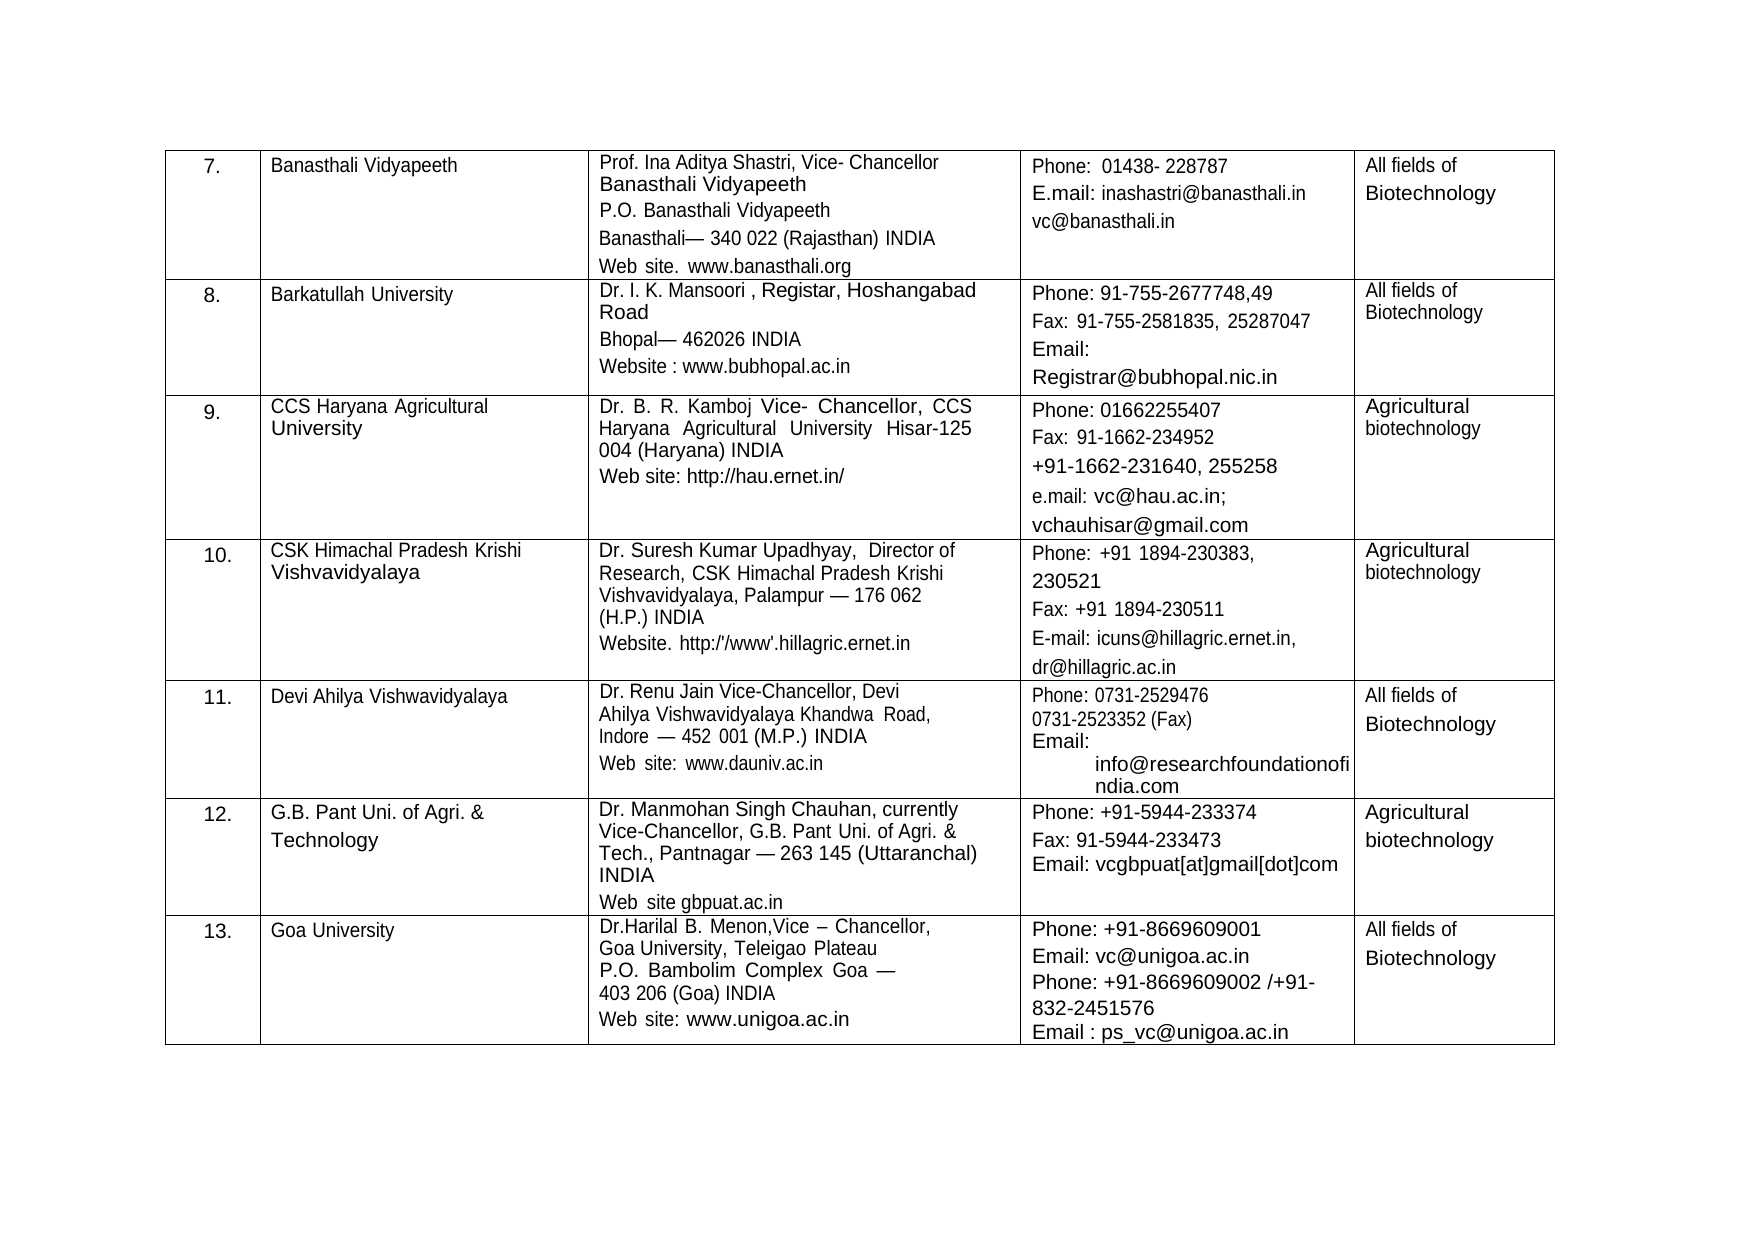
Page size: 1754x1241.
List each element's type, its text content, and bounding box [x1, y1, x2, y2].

table_cell [166, 151, 260, 279]
table_cell Barkatullah University [261, 280, 588, 395]
table_cell Phone: +91 1894-230383, 230521 Fax: +91 1894-230511 E-mail: icuns@hillagric.ernet.in, dr@hillagric.ac.in [1021, 540, 1354, 680]
table_cell Goa University [261, 916, 588, 1044]
table_cell Phone: 91-755-2677748,49 Fax: 91-755-2581835, 25287047 Email: Registrar@bubhopal.nic.in [1021, 280, 1354, 395]
table_cell All fields of Biotechnology [1355, 681, 1554, 798]
table_cell [166, 799, 260, 915]
table_cell Devi Ahilya Vishwavidyalaya [261, 681, 588, 798]
table_cell Phone: 01438- 228787 E.mail: inashastri@banasthali.in vc@banasthali.in [1021, 151, 1354, 279]
table_cell Dr. Suresh Kumar Upadhyay, Director of Research, CSK Himachal Pradesh Krishi Vishvavidyalaya, Palampur — 176 062 (H.P.) INDIA Website. http:/'/www'.hillagric.ernet.in [589, 540, 1020, 680]
table_cell Agricultural biotechnology [1355, 799, 1554, 915]
table_cell [166, 280, 260, 395]
table_cell CSK Himachal Pradesh Krishi Vishvavidyalaya [261, 540, 588, 680]
table_cell Dr. B. R. Kamboj Vice- Chancellor, CCS Haryana Agricultural University Hisar-125 004 (Haryana) INDIA Web site: http://hau.ernet.in/ [589, 396, 1020, 539]
table_cell [166, 916, 260, 1044]
table_cell Phone: 0731-2529476 0731-2523352 (Fax) Email: info@researchfoundationofindia.com [1021, 681, 1354, 798]
table_cell [166, 540, 260, 680]
table_cell Banasthali Vidyapeeth [261, 151, 588, 279]
table_cell Dr. Manmohan Singh Chauhan, currently Vice-Chancellor, G.B. Pant Uni. of Agri. & Tech., Pantnagar — 263 145 (Uttaranchal) INDIA Web site gbpuat.ac.in [589, 799, 1020, 915]
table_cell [1355, 151, 1554, 279]
table_cell CCS Haryana Agricultural University [261, 396, 588, 539]
table_cell [166, 396, 260, 539]
table_cell Agricultural biotechnology [1355, 396, 1554, 539]
table_cell Phone: +91-5944-233374 Fax: 91-5944-233473 Email: vcgbpuat[at]gmail[dot]com [1021, 799, 1354, 915]
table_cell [1355, 916, 1554, 1044]
table_cell G.B. Pant Uni. of Agri. & Technology [261, 799, 588, 915]
table_cell Dr. I. K. Mansoori , Registar, Hoshangabad Road Bhopal— 462026 INDIA Website : www.bubhopal.ac.in [589, 280, 1020, 395]
table_cell Dr.Harilal B. Menon,Vice – Chancellor, Goa University, Teleigao Plateau P.O. Bambolim Complex Goa — 403 206 (Goa) INDIA Web site: www.unigoa.ac.in [589, 916, 1020, 1044]
table_cell All fields of Biotechnology [1355, 280, 1554, 395]
table_cell Phone: +91-8669609001 Email: vc@unigoa.ac.in Phone: +91-8669609002 /+91-832-2451576 Email : ps_vc@unigoa.ac.in [1021, 916, 1354, 1044]
table_cell [166, 681, 260, 798]
table_cell Agricultural biotechnology [1355, 540, 1554, 680]
table_cell Prof. Ina Aditya Shastri, Vice- Chancellor Banasthali Vidyapeeth P.O. Banasthali Vidyapeeth Banasthali— 340 022 (Rajasthan) INDIA Web site. www.banasthali.org [589, 151, 1020, 279]
table_cell Dr. Renu Jain Vice-Chancellor, Devi Ahilya Vishwavidyalaya Khandwa Road, Indore — 452 001 (M.P.) INDIA Web site: www.dauniv.ac.in [589, 681, 1020, 798]
table_cell Phone: 01662255407 Fax: 91-1662-234952 +91-1662-231640, 255258 e.mail: vc@hau.ac.in; vchauhisar@gmail.com [1021, 396, 1354, 539]
